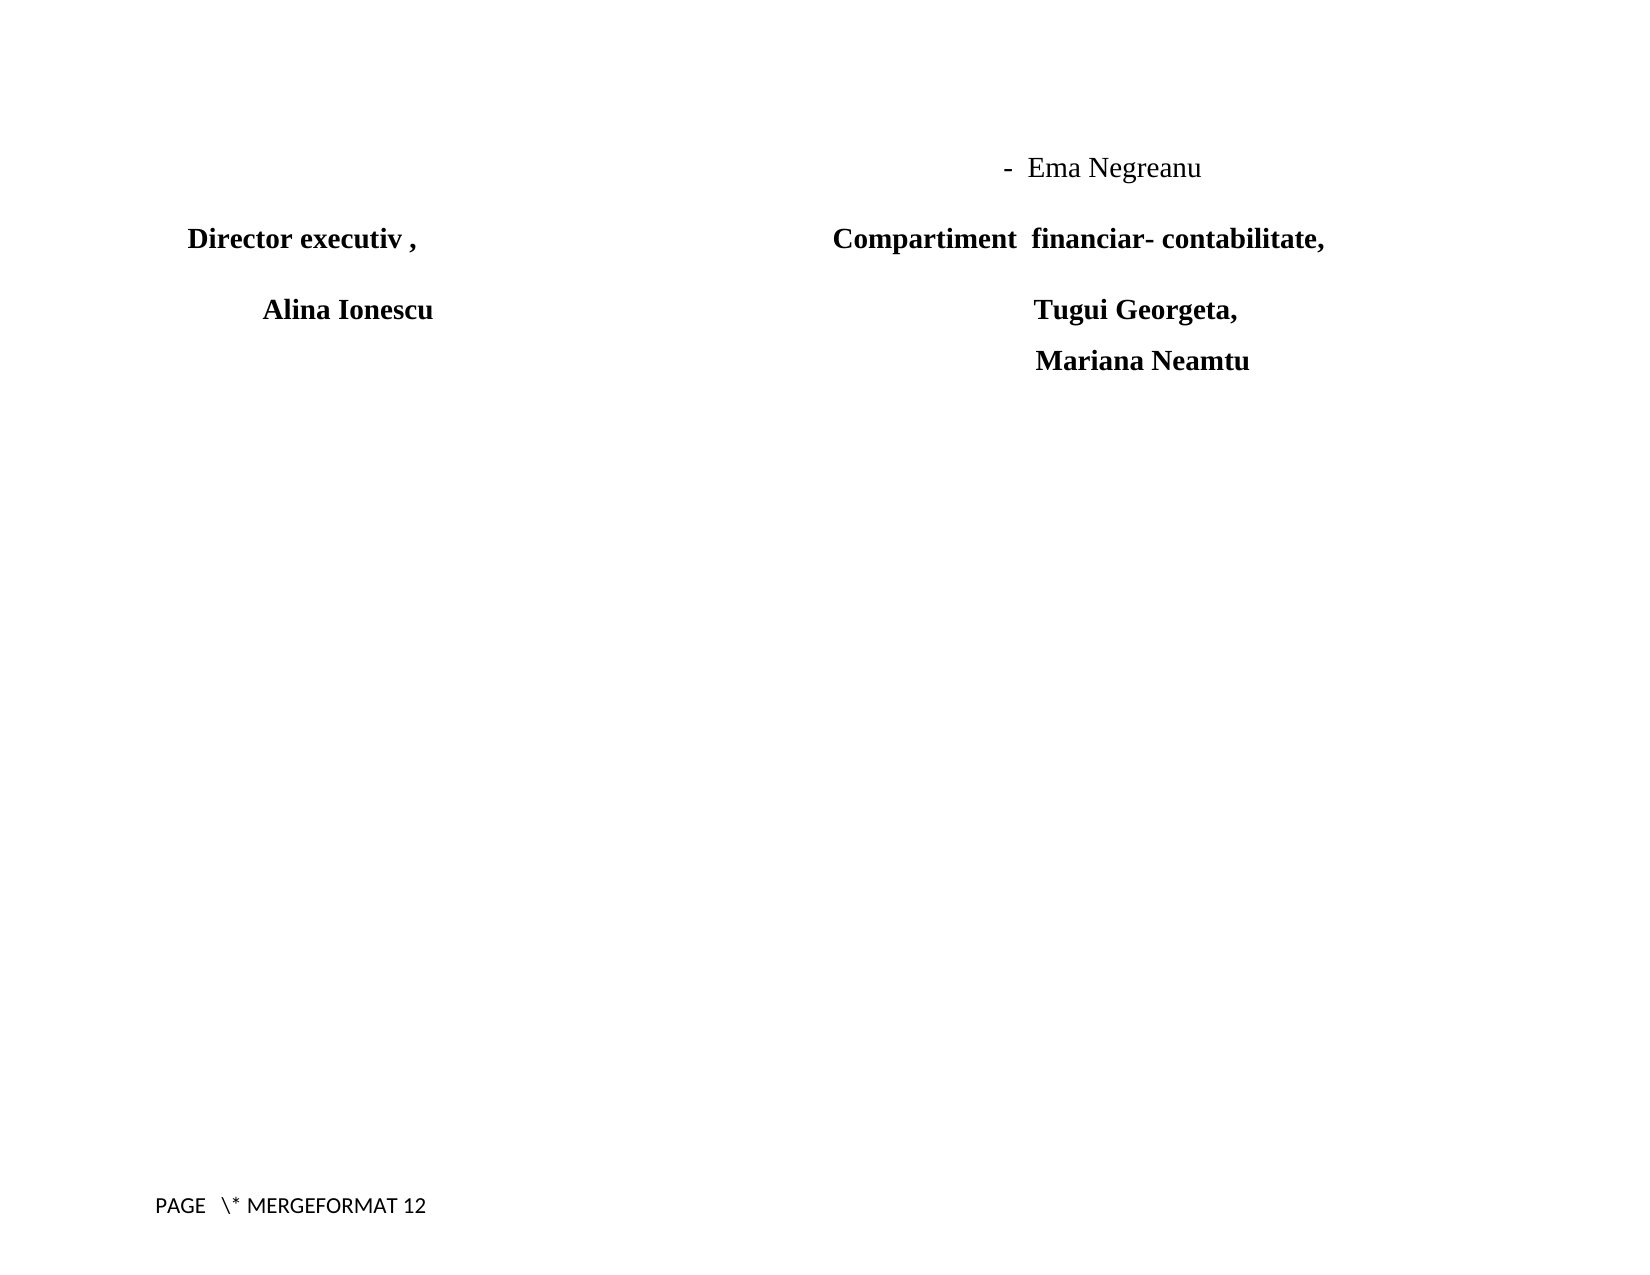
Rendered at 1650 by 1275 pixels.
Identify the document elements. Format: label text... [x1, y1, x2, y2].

list Alina Ionescu Tugui Georgeta, [262, 292, 1500, 326]
list Mariana Neamtu [262, 343, 1500, 376]
text Director executiv , Compartiment financiar- contabilitate, [187, 221, 1500, 255]
text - Ema Negreanu [150, 150, 1500, 183]
